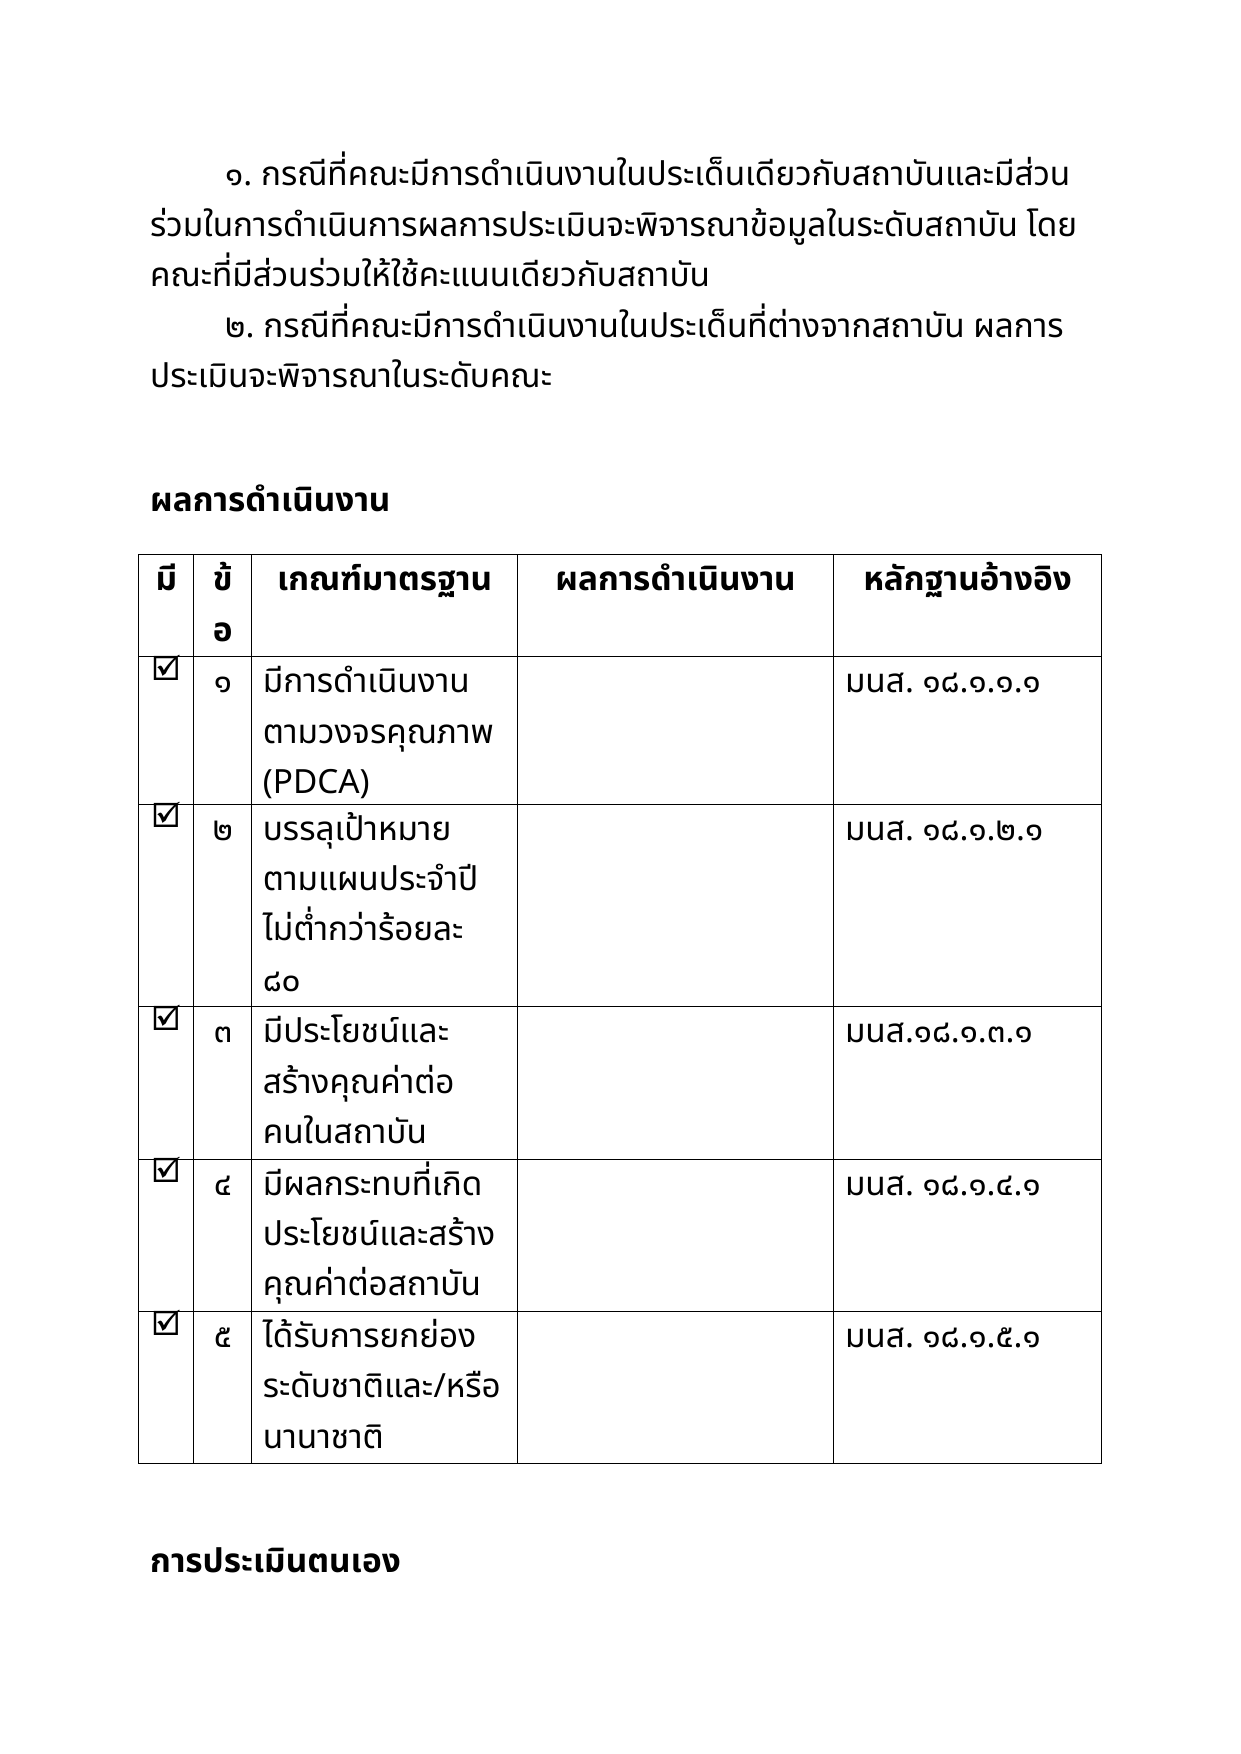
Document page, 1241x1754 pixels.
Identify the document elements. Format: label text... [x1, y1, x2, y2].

text ผลการดำเนินงาน [150, 476, 1090, 526]
table_cell มนส. ๑๘.๑.๕.๑ [834, 1312, 1101, 1463]
table_cell มีผลกระทบที่เกิดประโยชน์และสร้างคุณค่าต่อสถาบัน [252, 1160, 517, 1311]
table_cell [518, 1312, 833, 1463]
table_cell บรรลุเป้าหมายตามแผนประจำปีไม่ต่ำกว่าร้อยละ ๘๐ [252, 805, 517, 1006]
table_cell มนส. ๑๘.๑.๒.๑ [834, 805, 1101, 1006]
table_cell [518, 805, 833, 1006]
table_cell [139, 805, 193, 1006]
text การประเมินตนเอง [150, 1537, 1090, 1588]
table_cell ๒ [194, 805, 251, 1006]
text ๑. กรณีที่คณะมีการดำเนินงานในประเด็นเดียวกับสถาบันและมีส่วนร่วมในการดำเนินการผลการประเมินจะพิจารณาข้อมูลในระดับสถาบัน โดยคณะที่มีส่วนร่วมให้ใช้คะแนนเดียวกับสถาบัน [150, 150, 1090, 301]
table_header หลักฐานอ้างอิง [834, 555, 1101, 656]
table_header เกณฑ์มาตรฐาน [252, 555, 517, 656]
table_cell [139, 657, 193, 803]
table_cell [139, 1312, 193, 1463]
table_cell มีการดำเนินงานตามวงจรคุณภาพ (PDCA) [252, 657, 517, 803]
table_cell [518, 1160, 833, 1311]
table_cell มีประโยชน์และสร้างคุณค่าต่อคนในสถาบัน [252, 1007, 517, 1158]
table_cell มนส. ๑๘.๑.๔.๑ [834, 1160, 1101, 1311]
table_header ผลการดำเนินงาน [518, 555, 833, 656]
table_cell [518, 1007, 833, 1158]
table_header ข้อ [194, 555, 251, 656]
table_cell ๕ [194, 1312, 251, 1463]
table_cell มนส. ๑๘.๑.๑.๑ [834, 657, 1101, 803]
table_cell ๑ [194, 657, 251, 803]
table_cell มนส.๑๘.๑.๓.๑ [834, 1007, 1101, 1158]
table_cell [518, 657, 833, 803]
table_cell ได้รับการยกย่องระดับชาติและ/หรือนานาชาติ [252, 1312, 517, 1463]
text ๒. กรณีที่คณะมีการดำเนินงานในประเด็นที่ต่างจากสถาบัน ผลการประเมินจะพิจารณาในระดับคณะ [150, 301, 1090, 402]
table_cell ๔ [194, 1160, 251, 1311]
table_cell ๓ [194, 1007, 251, 1158]
table_header มี [139, 555, 193, 656]
table_cell [139, 1007, 193, 1158]
table_cell [139, 1160, 193, 1311]
